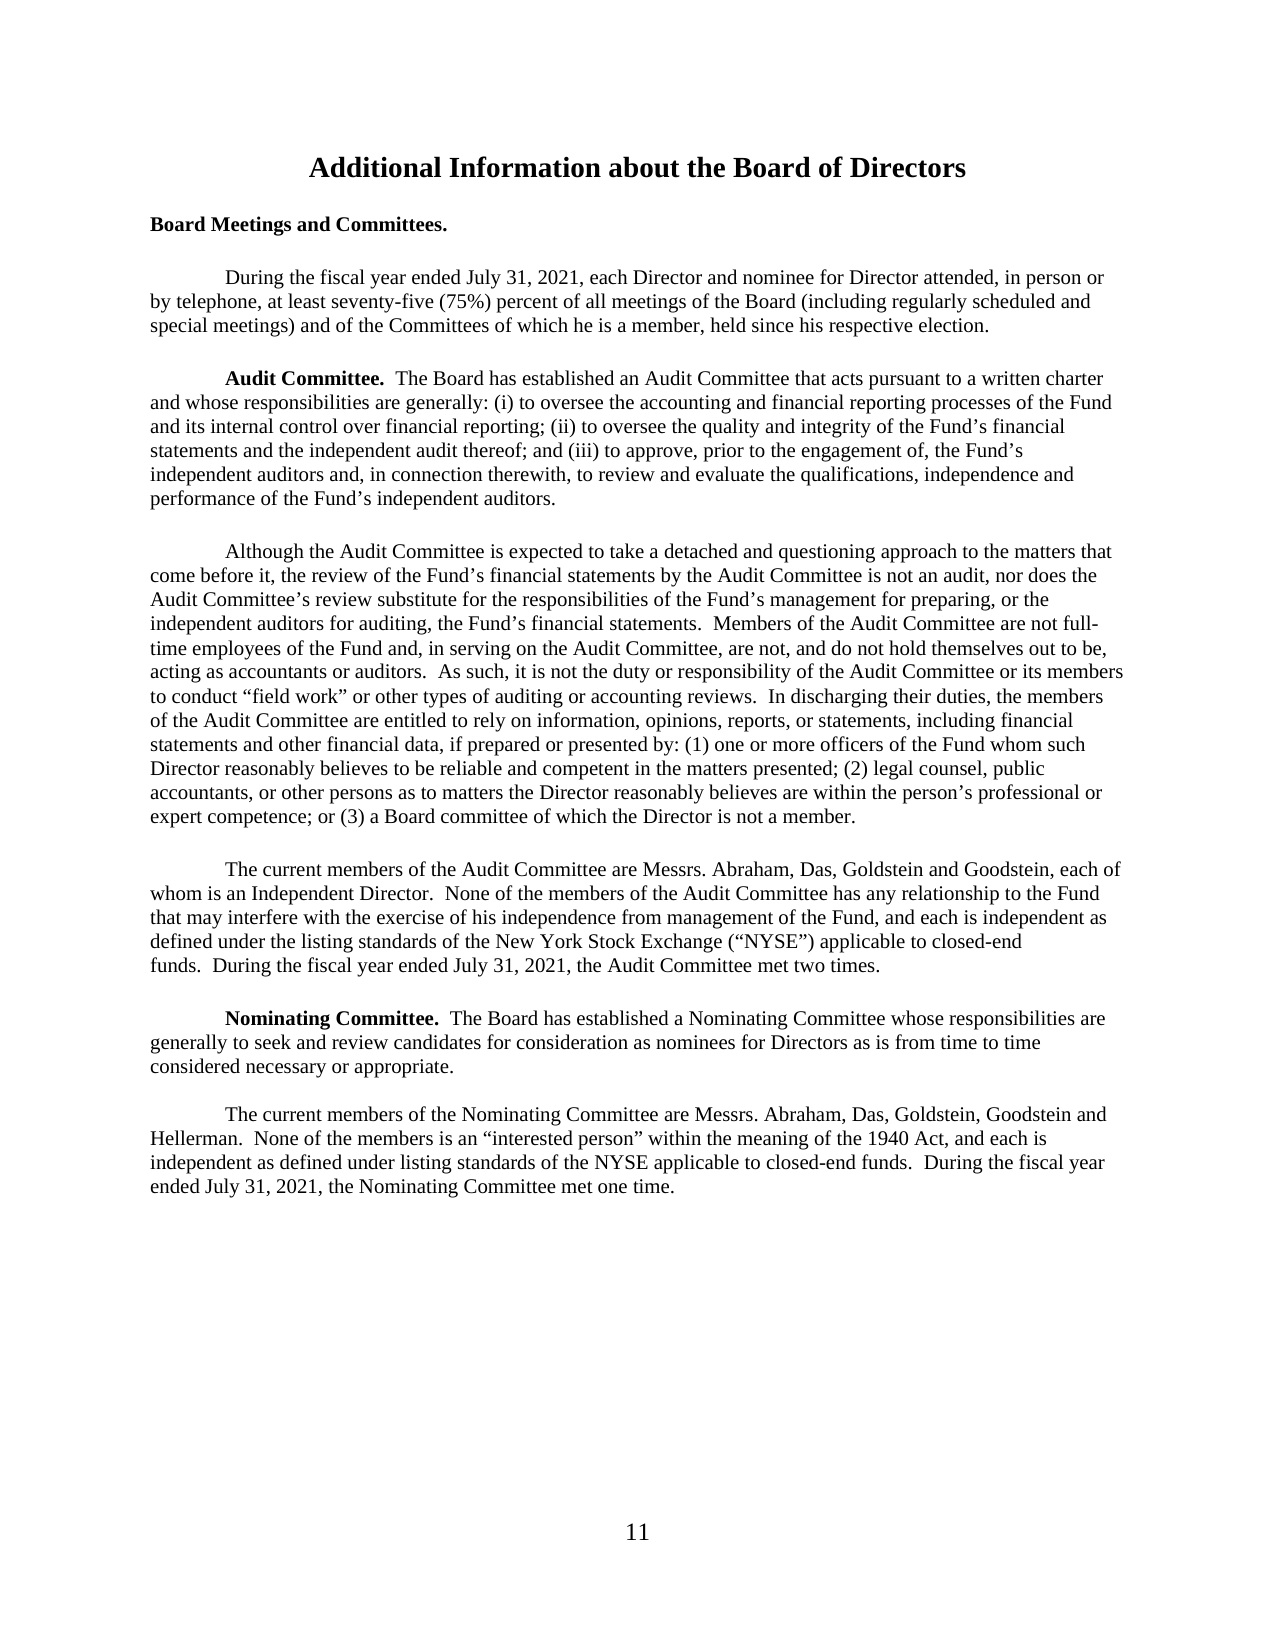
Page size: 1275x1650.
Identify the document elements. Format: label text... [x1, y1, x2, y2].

text Audit Committee. The Board has established an Audit Committee that acts pursuant to a written charter and whose responsibilities are generally: (i) to oversee the accounting and financial reporting processes of the Fund and its internal control over financial reporting; (ii) to oversee the quality and integrity of the Fund’s financial statements and the independent audit thereof; and (iii) to approve, prior to the engagement of, the Fund’s independent auditors and, in connection therewith, to review and evaluate the qualifications, independence and performance of the Fund’s independent auditors. [150, 366, 1125, 510]
text Nominating Committee. The Board has established a Nominating Committee whose responsibilities are generally to seek and review candidates for consideration as nominees for Directors as is from time to time considered necessary or appropriate. [150, 1006, 1125, 1078]
text Additional Information about the Board of Directors [150, 150, 1125, 183]
text Although the Audit Committee is expected to take a detached and questioning approach to the matters that come before it, the review of the Fund’s financial statements by the Audit Committee is not an audit, nor does the Audit Committee’s review substitute for the responsibilities of the Fund’s management for preparing, or the independent auditors for auditing, the Fund’s financial statements. Members of the Audit Committee are not full-time employees of the Fund and, in serving on the Audit Committee, are not, and do not hold themselves out to be, acting as accountants or auditors. As such, it is not the duty or responsibility of the Audit Committee or its members to conduct “field work” or other types of auditing or accounting reviews. In discharging their duties, the members of the Audit Committee are entitled to rely on information, opinions, reports, or statements, including financial statements and other financial data, if prepared or presented by: (1) one or more officers of the Fund whom such Director reasonably believes to be reliable and competent in the matters presented; (2) legal counsel, public accountants, or other persons as to matters the Director reasonably believes are within the person’s professional or expert competence; or (3) a Board committee of which the Director is not a member. [150, 539, 1125, 828]
text During the fiscal year ended July 31, 2021, each Director and nominee for Director attended, in person or by telephone, at least seventy-five (75%) percent of all meetings of the Board (including regularly scheduled and special meetings) and of the Committees of which he is a member, held since his respective election. [150, 265, 1125, 337]
text Board Meetings and Committees. [150, 212, 1125, 236]
text The current members of the Nominating Committee are Messrs. Abraham, Das, Goldstein, Goodstein and Hellerman. None of the members is an “interested person” within the meaning of the 1940 Act, and each is independent as defined under listing standards of the NYSE applicable to closed-end funds. During the fiscal year ended July 31, 2021, the Nominating Committee met one time. [150, 1102, 1125, 1198]
text The current members of the Audit Committee are Messrs. Abraham, Das, Goldstein and Goodstein, each of whom is an Independent Director. None of the members of the Audit Committee has any relationship to the Fund that may interfere with the exercise of his independence from management of the Fund, and each is independent as defined under the listing standards of the New York Stock Exchange (“NYSE”) applicable to closed-end funds. During the fiscal year ended July 31, 2021, the Audit Committee met two times. [150, 857, 1125, 977]
